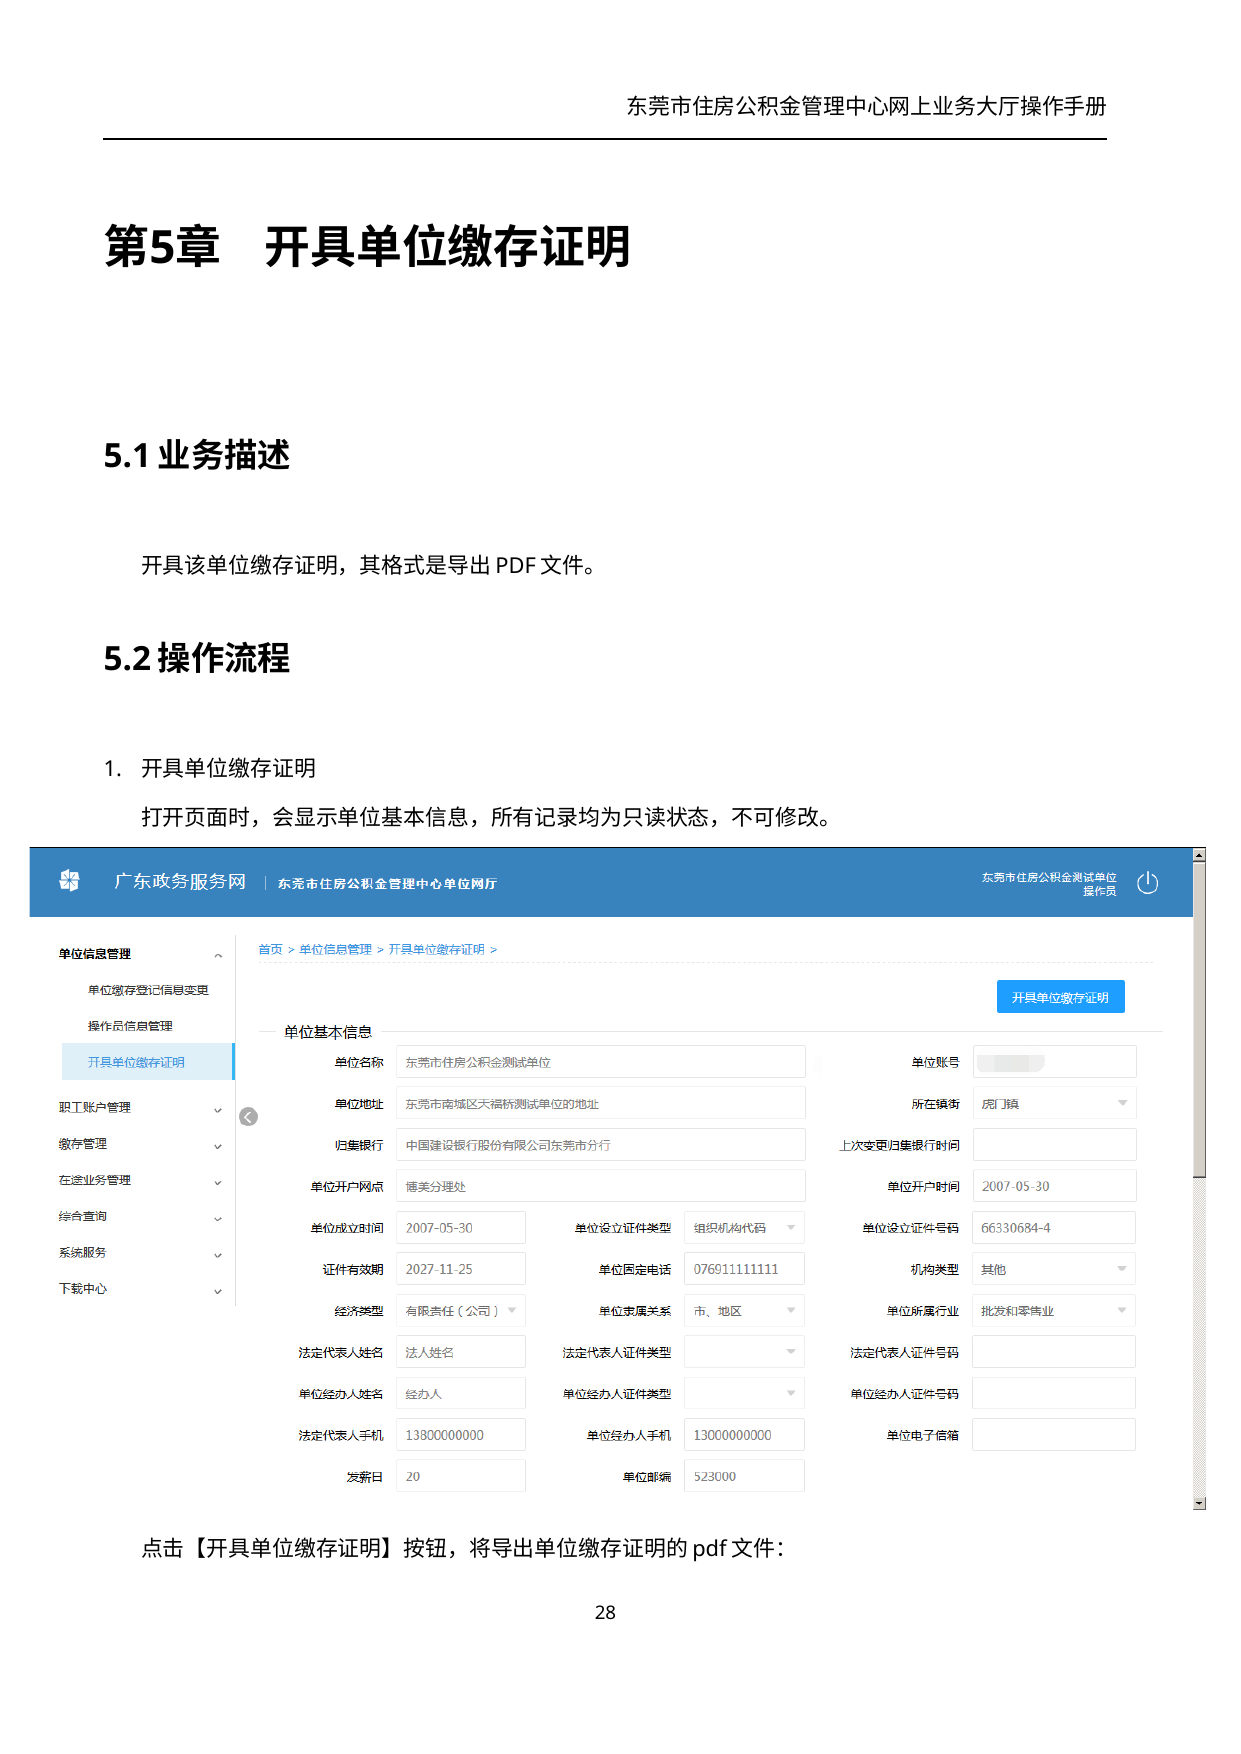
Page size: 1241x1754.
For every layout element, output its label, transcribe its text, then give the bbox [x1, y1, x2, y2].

picture [29, 847, 1206, 1510]
text 开具该单位缴存证明，其格式是导出PDF文件。 [141, 548, 1107, 581]
list 开具单位缴存证明 [103, 751, 1107, 783]
subtitle 开具单位缴存证明 [103, 195, 1107, 293]
text 点击【开具单位缴存证明】按钮，将导出单位缴存证明的pdf文件： [141, 1530, 1107, 1563]
subtitle 5.2操作流程 [103, 624, 1107, 689]
subtitle 5.1业务描述 [103, 421, 1107, 486]
text 打开页面时，会显示单位基本信息，所有记录均为只读状态，不可修改。 [141, 799, 1107, 832]
